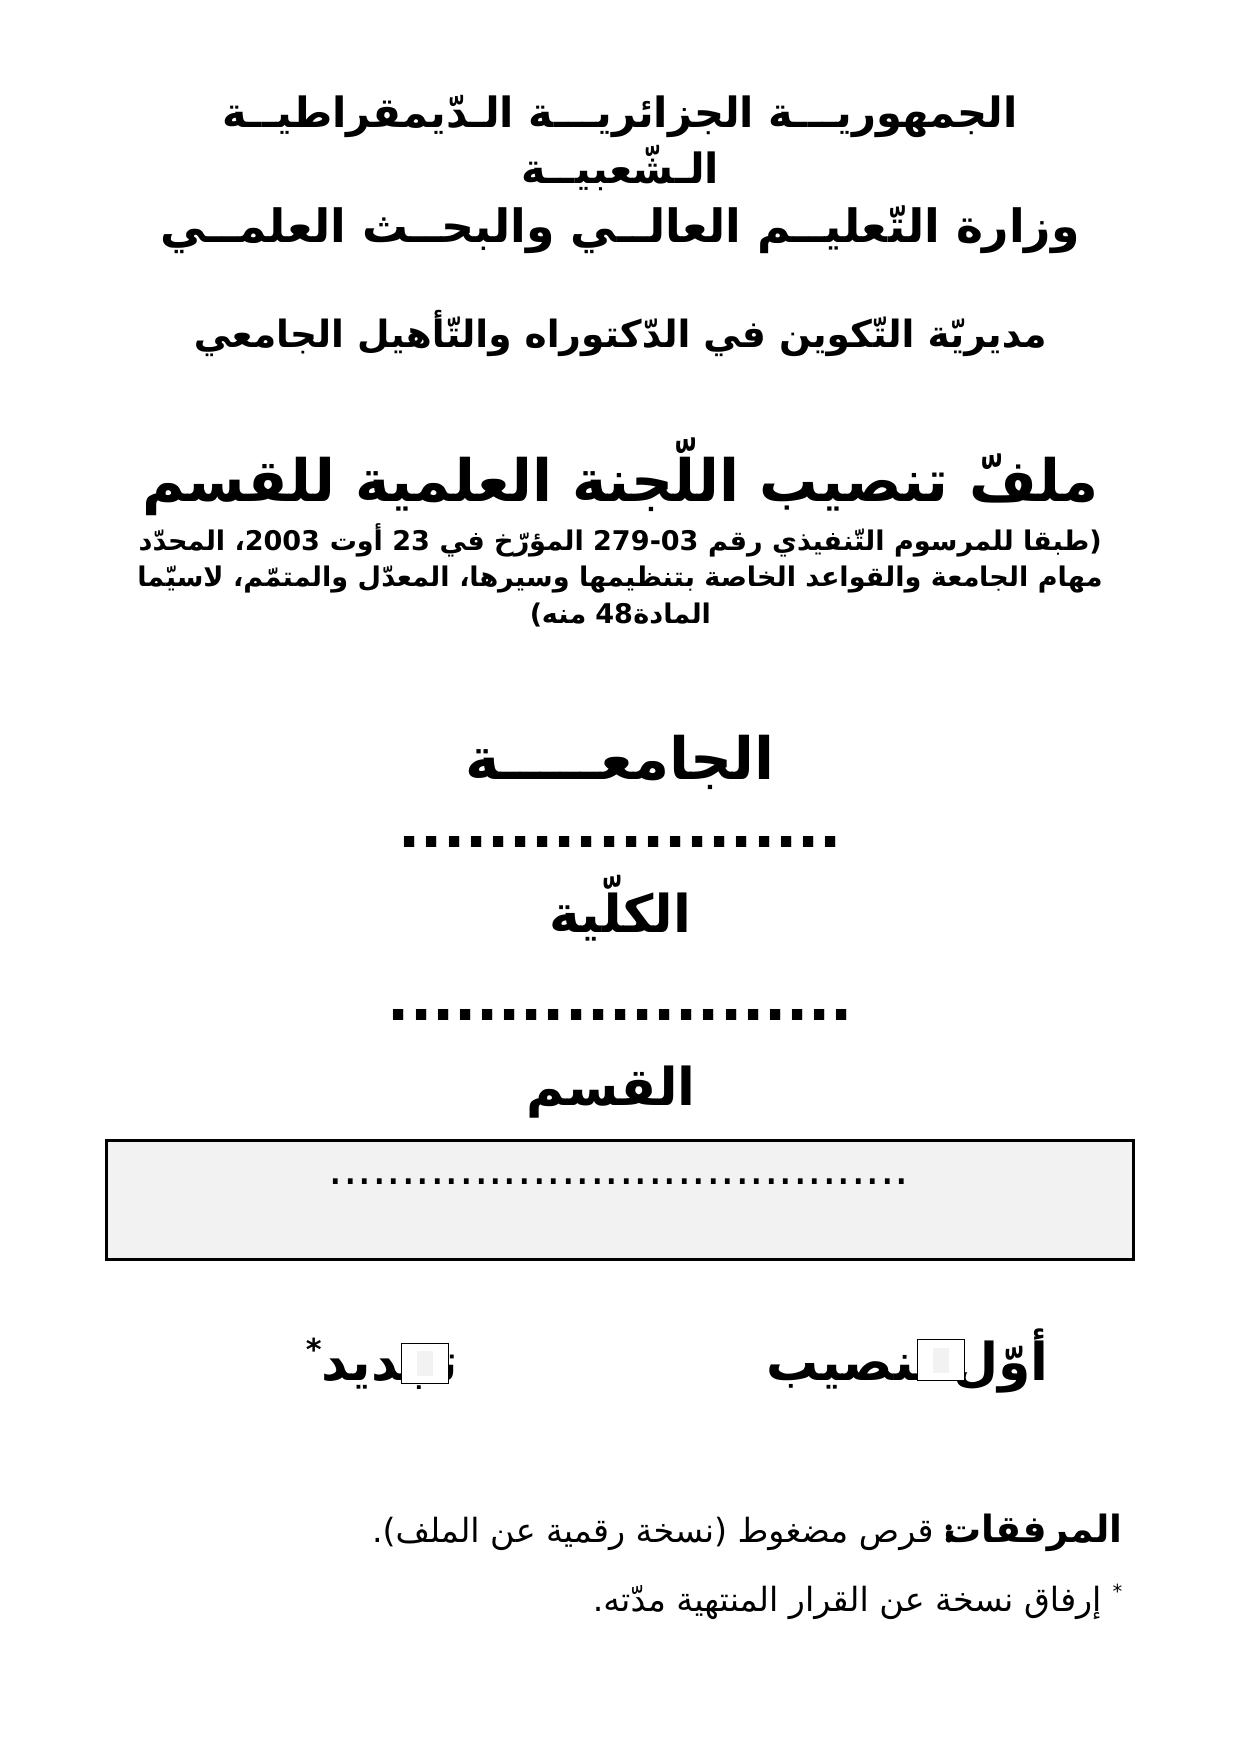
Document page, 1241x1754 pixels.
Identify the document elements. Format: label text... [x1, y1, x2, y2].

text (طبقا للمرسوم التّنفيذي رقم 03-279 المؤرّخ في 23 أوت 2003، المحدّد مهام الجامعة والقواعد الخاصة بتنظيمها وسيرها، المعدّل والمتمّم، لاسيّما المادة48 منه) [118, 525, 1122, 629]
text وزارة التّعليــم العالــي والبحــث العلمــي [118, 200, 1122, 253]
text الجمهوريـــة الجزائريـــة الـدّيمقراطيــة الـشّعبيــة [118, 89, 1122, 193]
text الجامعـــــة [118, 726, 1122, 793]
text مديريّة التّكوين في الدّكتوراه والتّأهيل الجامعي [118, 312, 1122, 356]
text ملفّ تنصيب اللّجنة العلمية للقسم [118, 447, 1122, 515]
text المرفقات׃ قرص مضغوط (نسخة رقمية عن الملف). [118, 1507, 1122, 1551]
text القسم [118, 1057, 1122, 1117]
table_header ........................................ [108, 1142, 1132, 1258]
text .................... [118, 793, 1122, 861]
text أوّل تنصيب تجديد* [118, 1332, 1122, 1392]
text ..................... [118, 966, 1122, 1034]
text * إرفاق نسخة عن القرار المنتهية مدّته. [118, 1581, 1122, 1619]
text الكلّية [118, 884, 1122, 944]
